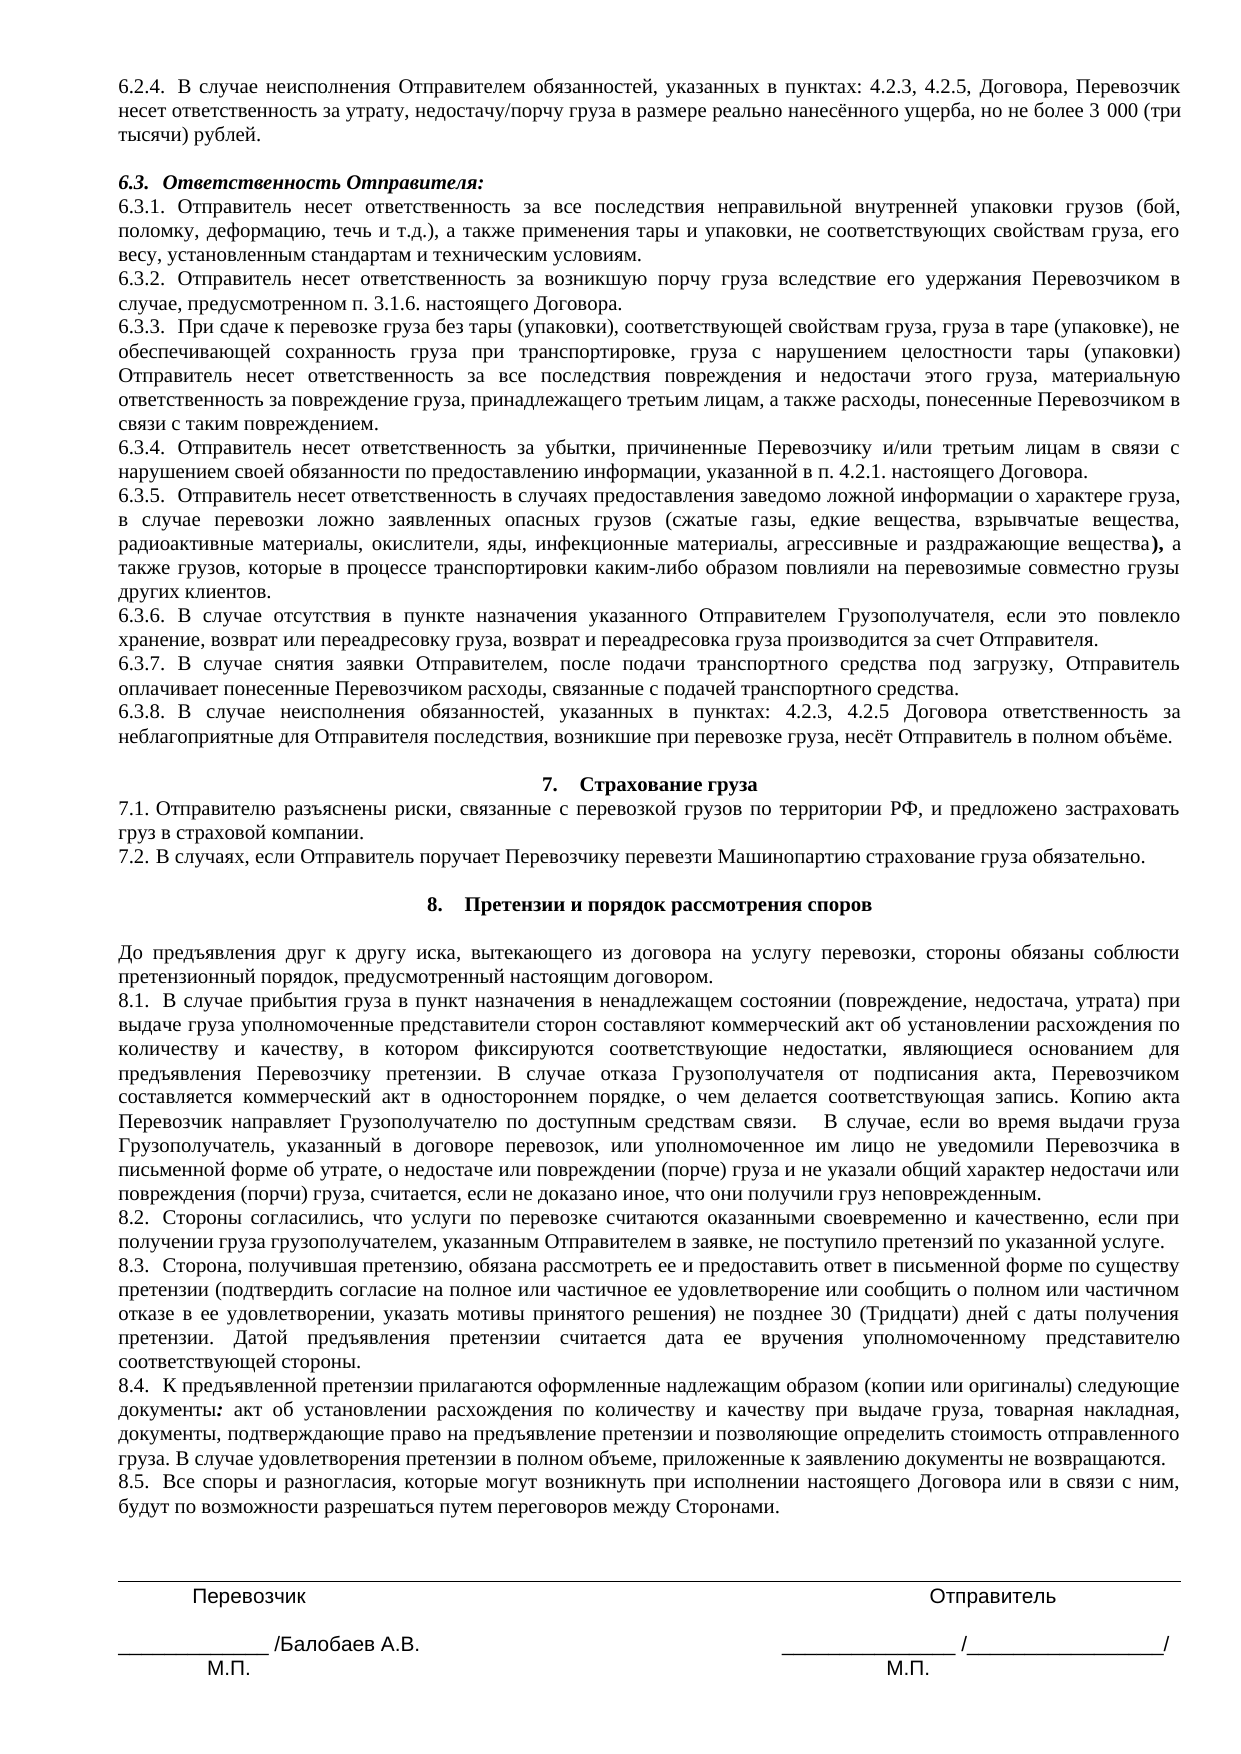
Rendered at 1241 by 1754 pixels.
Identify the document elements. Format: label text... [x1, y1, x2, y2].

list Страхование груза [118, 772, 1181, 796]
list Отправителю разъяснены риски, связанные с перевозкой грузов по территории РФ, и предложено застраховать груз в страховой компании. [118, 796, 1181, 844]
list В случае неисполнения обязанностей, указанных в пунктах: 4.2.3, 4.2.5 Договора ответственность за неблагоприятные для Отправителя последствия, возникшие при перевозке груза, несёт Отправитель в полном объёме. [118, 699, 1181, 748]
list К предъявленной претензии прилагаются оформленные надлежащим образом (копии или оригиналы) следующие документы: акт об установлении расхождения по количеству и качеству при выдаче груза, товарная накладная, документы, подтверждающие право на предъявление претензии и позволяющие определить стоимость отправленного груза. В случае удовлетворения претензии в полном объеме, приложенные к заявлению документы не возвращаются. [118, 1373, 1181, 1469]
list Сторона, получившая претензию, обязана рассмотреть ее и предоставить ответ в письменной форме по существу претензии (подтвердить согласие на полное или частичное ее удовлетворение или сообщить о полном или частичном отказе в ее удовлетворении, указать мотивы принятого решения) не позднее 30 (Тридцати) дней с даты получения претензии. Датой предъявления претензии считается дата ее вручения уполномоченному представителю соответствующей стороны. [118, 1253, 1181, 1373]
list В случаях, если Отправитель поручает Перевозчику перевезти Машинопартию страхование груза обязательно. [118, 844, 1181, 868]
list В случае прибытия груза в пункт назначения в ненадлежащем состоянии (повреждение, недостача, утрата) при выдаче груза уполномоченные представители сторон составляют коммерческий акт об установлении расхождения по количеству и качеству, в котором фиксируются соответствующие недостатки, являющиеся основанием для предъявления Перевозчику претензии. В случае отказа Грузополучателя от подписания акта, Перевозчиком составляется коммерческий акт в одностороннем порядке, о чем делается соответствующая запись. Копию акта Перевозчик направляет Грузополучателю по доступным средствам связи. В случае, если во время выдачи груза Грузополучатель, указанный в договоре перевозок, или уполномоченное им лицо не уведомили Перевозчика в письменной форме об утрате, о недостаче или повреждении (порче) груза и не указали общий характер недостачи или повреждения (порчи) груза, считается, если не доказано иное, что они получили груз неповрежденным. [118, 988, 1181, 1205]
list Отправитель несет ответственность за возникшую порчу груза вследствие его удержания Перевозчиком в случае, предусмотренном п. 3.1.6. настоящего Договора. [118, 266, 1181, 314]
list Ответственность Отправителя: [118, 170, 1181, 194]
list При сдаче к перевозке груза без тары (упаковки), соответствующей свойствам груза, груза в таре (упаковке), не обеспечивающей сохранность груза при транспортировке, груза с нарушением целостности тары (упаковки) Отправитель несет ответственность за все последствия повреждения и недостачи этого груза, материальную ответственность за повреждение груза, принадлежащего третьим лицам, а также расходы, понесенные Перевозчиком в связи с таким повреждением. [118, 314, 1181, 435]
list Претензии и порядок рассмотрения споров [118, 892, 1181, 916]
list В случае снятия заявки Отправителем, после подачи транспортного средства под загрузку, Отправитель оплачивает понесенные Перевозчиком расходы, связанные с подачей транспортного средства. [118, 651, 1181, 699]
list Отправитель несет ответственность в случаях предоставления заведомо ложной информации о характере груза, в случае перевозки ложно заявленных опасных грузов (сжатые газы, едкие вещества, взрывчатые вещества, радиоактивные материалы, окислители, яды, инфекционные материалы, агрессивные и раздражающие вещества), а также грузов, которые в процессе транспортировки каким-либо образом повлияли на перевозимые совместно грузы других клиентов. [118, 483, 1181, 603]
list Стороны согласились, что услуги по перевозке считаются оказанными своевременно и качественно, если при получении груза грузополучателем, указанным Отправителем в заявке, не поступило претензий по указанной услуге. [118, 1205, 1181, 1253]
list Отправитель несет ответственность за убытки, причиненные Перевозчику и/или третьим лицам в связи с нарушением своей обязанности по предоставлению информации, указанной в п. 4.2.1. настоящего Договора. [118, 435, 1181, 483]
list Отправитель несет ответственность за все последствия неправильной внутренней упаковки грузов (бой, поломку, деформацию, течь и т.д.), а также применения тары и упаковки, не соответствующих свойствам груза, его весу, установленным стандартам и техническим условиям. [118, 194, 1181, 266]
list В случае отсутствия в пункте назначения указанного Отправителем Грузополучателя, если это повлекло хранение, возврат или переадресовку груза, возврат и переадресовка груза производится за счет Отправителя. [118, 603, 1181, 651]
text До предъявления друг к другу иска, вытекающего из договора на услугу перевозки, стороны обязаны соблюсти претензионный порядок, предусмотренный настоящим договором. [118, 940, 1181, 988]
list Все споры и разногласия, которые могут возникнуть при исполнении настоящего Договора или в связи с ним, будут по возможности разрешаться путем переговоров между Сторонами. [118, 1469, 1181, 1518]
list В случае неисполнения Отправителем обязанностей, указанных в пунктах: 4.2.3, 4.2.5, Договора, Перевозчик несет ответственность за утрату, недостачу/порчу груза в размере реально нанесённого ущерба, но не более 3 000 (три тысячи) рублей. [118, 74, 1181, 146]
